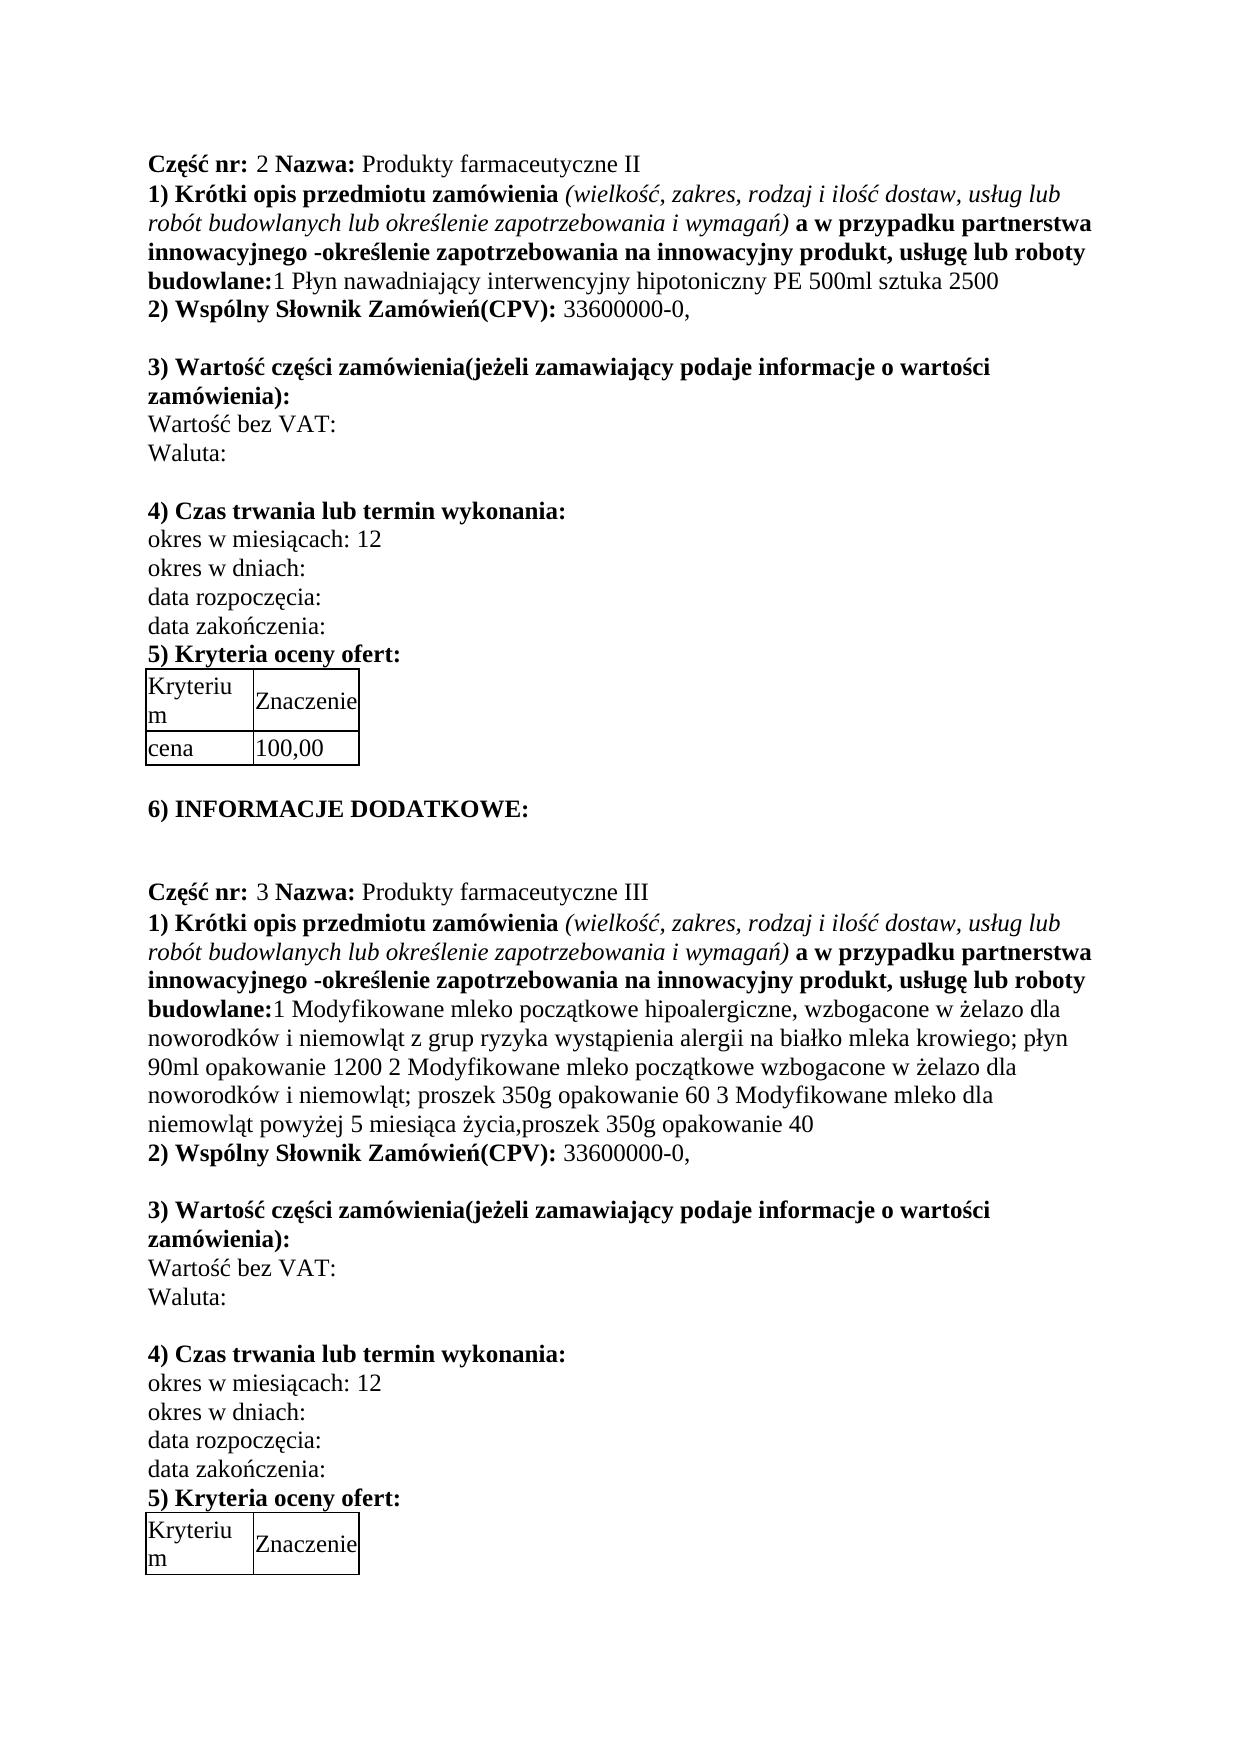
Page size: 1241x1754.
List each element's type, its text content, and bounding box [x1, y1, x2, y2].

table_header Produkty farmaceutyczne III [360, 876, 655, 908]
table_header 2 [255, 148, 273, 179]
table_header Kryterium [147, 1513, 253, 1574]
text 1) Krótki opis przedmiotu zamówienia (wielkość, zakres, rodzaj i ilość dostaw, usług lub robót budowlanych lub określenie zapotrzebowania i wymagań) a w przypadku partnerstwa innowacyjnego -określenie zapotrzebowania na innowacyjny produkt, usługę lub roboty budowlane:1 Płyn nawadniający interwencyjny hipotoniczny PE 500ml sztuka 2500 2) Wspólny Słownik Zamówień(CPV): 33600000-0, 3) Wartość części zamówienia(jeżeli zamawiający podaje informacje o wartości zamówienia): Wartość bez VAT: Waluta: 4) Czas trwania lub termin wykonania: okres w miesiącach: 12 okres w dniach: data rozpoczęcia: data zakończenia: 5) Kryteria oceny ofert: [148, 179, 1093, 668]
table_header Część nr: [146, 148, 254, 179]
table_header Znaczenie [254, 1513, 358, 1574]
table_header Kryterium [147, 670, 253, 730]
table_cell 100,00 [254, 732, 358, 764]
table_header Znaczenie [254, 670, 358, 730]
table_header Nazwa: [273, 876, 360, 908]
table_header Produkty farmaceutyczne II [360, 148, 647, 179]
text 6) INFORMACJE DODATKOWE: [148, 765, 1093, 851]
table_cell cena [147, 732, 253, 764]
text 1) Krótki opis przedmiotu zamówienia (wielkość, zakres, rodzaj i ilość dostaw, usług lub robót budowlanych lub określenie zapotrzebowania i wymagań) a w przypadku partnerstwa innowacyjnego -określenie zapotrzebowania na innowacyjny produkt, usługę lub roboty budowlane:1 Modyfikowane mleko początkowe hipoalergiczne, wzbogacone w żelazo dla noworodków i niemowląt z grup ryzyka wystąpienia alergii na białko mleka krowiego; płyn 90ml opakowanie 1200 2 Modyfikowane mleko początkowe wzbogacone w żelazo dla noworodków i niemowląt; proszek 350g opakowanie 60 3 Modyfikowane mleko dla niemowląt powyżej 5 miesiąca życia,proszek 350g opakowanie 40 2) Wspólny Słownik Zamówień(CPV): 33600000-0, 3) Wartość części zamówienia(jeżeli zamawiający podaje informacje o wartości zamówienia): Wartość bez VAT: Waluta: 4) Czas trwania lub termin wykonania: okres w miesiącach: 12 okres w dniach: data rozpoczęcia: data zakończenia: 5) Kryteria oceny ofert: [148, 908, 1093, 1512]
table_header 3 [255, 876, 273, 908]
table_header Nazwa: [273, 148, 360, 179]
table_header Część nr: [146, 876, 254, 908]
